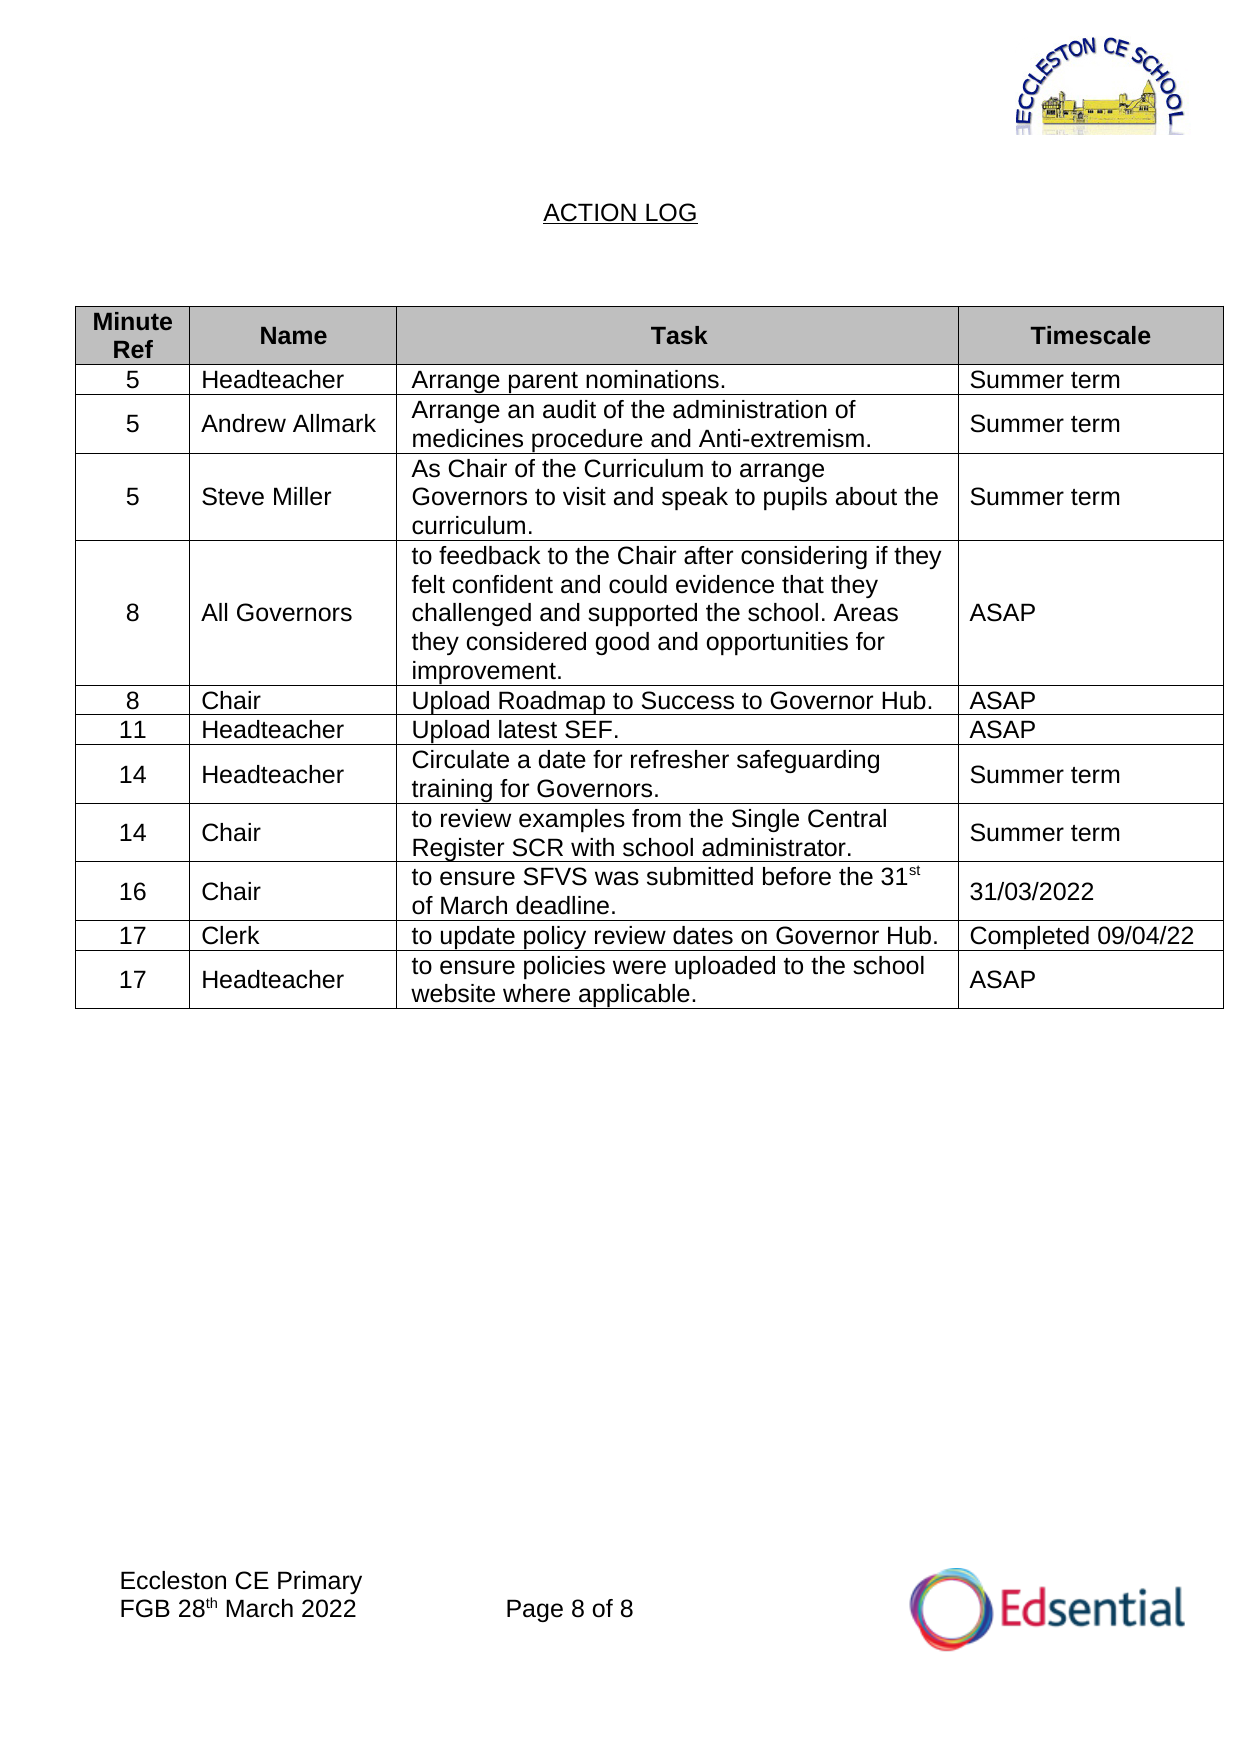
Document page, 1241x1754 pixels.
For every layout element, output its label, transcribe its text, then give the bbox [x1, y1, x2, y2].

table_cell 17 [76, 951, 189, 1008]
table_cell 16 [76, 862, 189, 920]
table_cell 11 [76, 715, 189, 744]
table_cell to ensure SFVS was submitted before the 31st of March deadline. [397, 862, 958, 920]
table_cell Headteacher [190, 715, 396, 744]
table_cell Summer term [959, 395, 1223, 452]
table_cell Chair [190, 862, 396, 920]
table_cell 5 [76, 454, 189, 540]
table_cell ASAP [959, 541, 1223, 684]
table_cell to ensure policies were uploaded to the school website where applicable. [397, 951, 958, 1008]
picture [908, 1568, 1185, 1653]
table_header Minute Ref [76, 307, 189, 364]
table_cell Headteacher [190, 365, 396, 394]
table_cell 8 [76, 686, 189, 714]
table_header Task [397, 307, 958, 364]
table_cell Arrange parent nominations. [397, 365, 958, 394]
table_cell Chair [190, 686, 396, 714]
table_cell 5 [76, 395, 189, 452]
table_cell Summer term [959, 745, 1223, 803]
table_cell to feedback to the Chair after considering if they felt confident and could evidence that they challenged and supported the school. Areas they considered good and opportunities for improvement. [397, 541, 958, 684]
table_cell Upload latest SEF. [397, 715, 958, 744]
table_cell to update policy review dates on Governor Hub. [397, 921, 958, 949]
table_header Name [190, 307, 396, 364]
picture [1007, 31, 1191, 135]
table_cell Headteacher [190, 745, 396, 803]
text ACTION LOG [75, 198, 1165, 227]
table_cell Summer term [959, 804, 1223, 861]
table_cell 17 [76, 921, 189, 949]
table_cell Clerk [190, 921, 396, 949]
table_cell As Chair of the Curriculum to arrange Governors to visit and speak to pupils about the curriculum. [397, 454, 958, 540]
table_cell Summer term [959, 365, 1223, 394]
table_cell Completed 09/04/22 [959, 921, 1223, 949]
table_cell ASAP [959, 715, 1223, 744]
table_cell Steve Miller [190, 454, 396, 540]
table_cell to review examples from the Single Central Register SCR with school administrator. [397, 804, 958, 861]
table_cell 5 [76, 365, 189, 394]
table_cell 14 [76, 745, 189, 803]
table_cell Chair [190, 804, 396, 861]
table_header Timescale [959, 307, 1223, 364]
table_cell ASAP [959, 686, 1223, 714]
table_cell Arrange an audit of the administration of medicines procedure and Anti-extremism. [397, 395, 958, 452]
table_cell Andrew Allmark [190, 395, 396, 452]
table_cell All Governors [190, 541, 396, 684]
table_cell 8 [76, 541, 189, 684]
table_cell 14 [76, 804, 189, 861]
table_cell ASAP [959, 951, 1223, 1008]
table_cell Upload Roadmap to Success to Governor Hub. [397, 686, 958, 714]
table_cell 31/03/2022 [959, 862, 1223, 920]
table_cell Summer term [959, 454, 1223, 540]
table_cell Circulate a date for refresher safeguarding training for Governors. [397, 745, 958, 803]
table_cell Headteacher [190, 951, 396, 1008]
